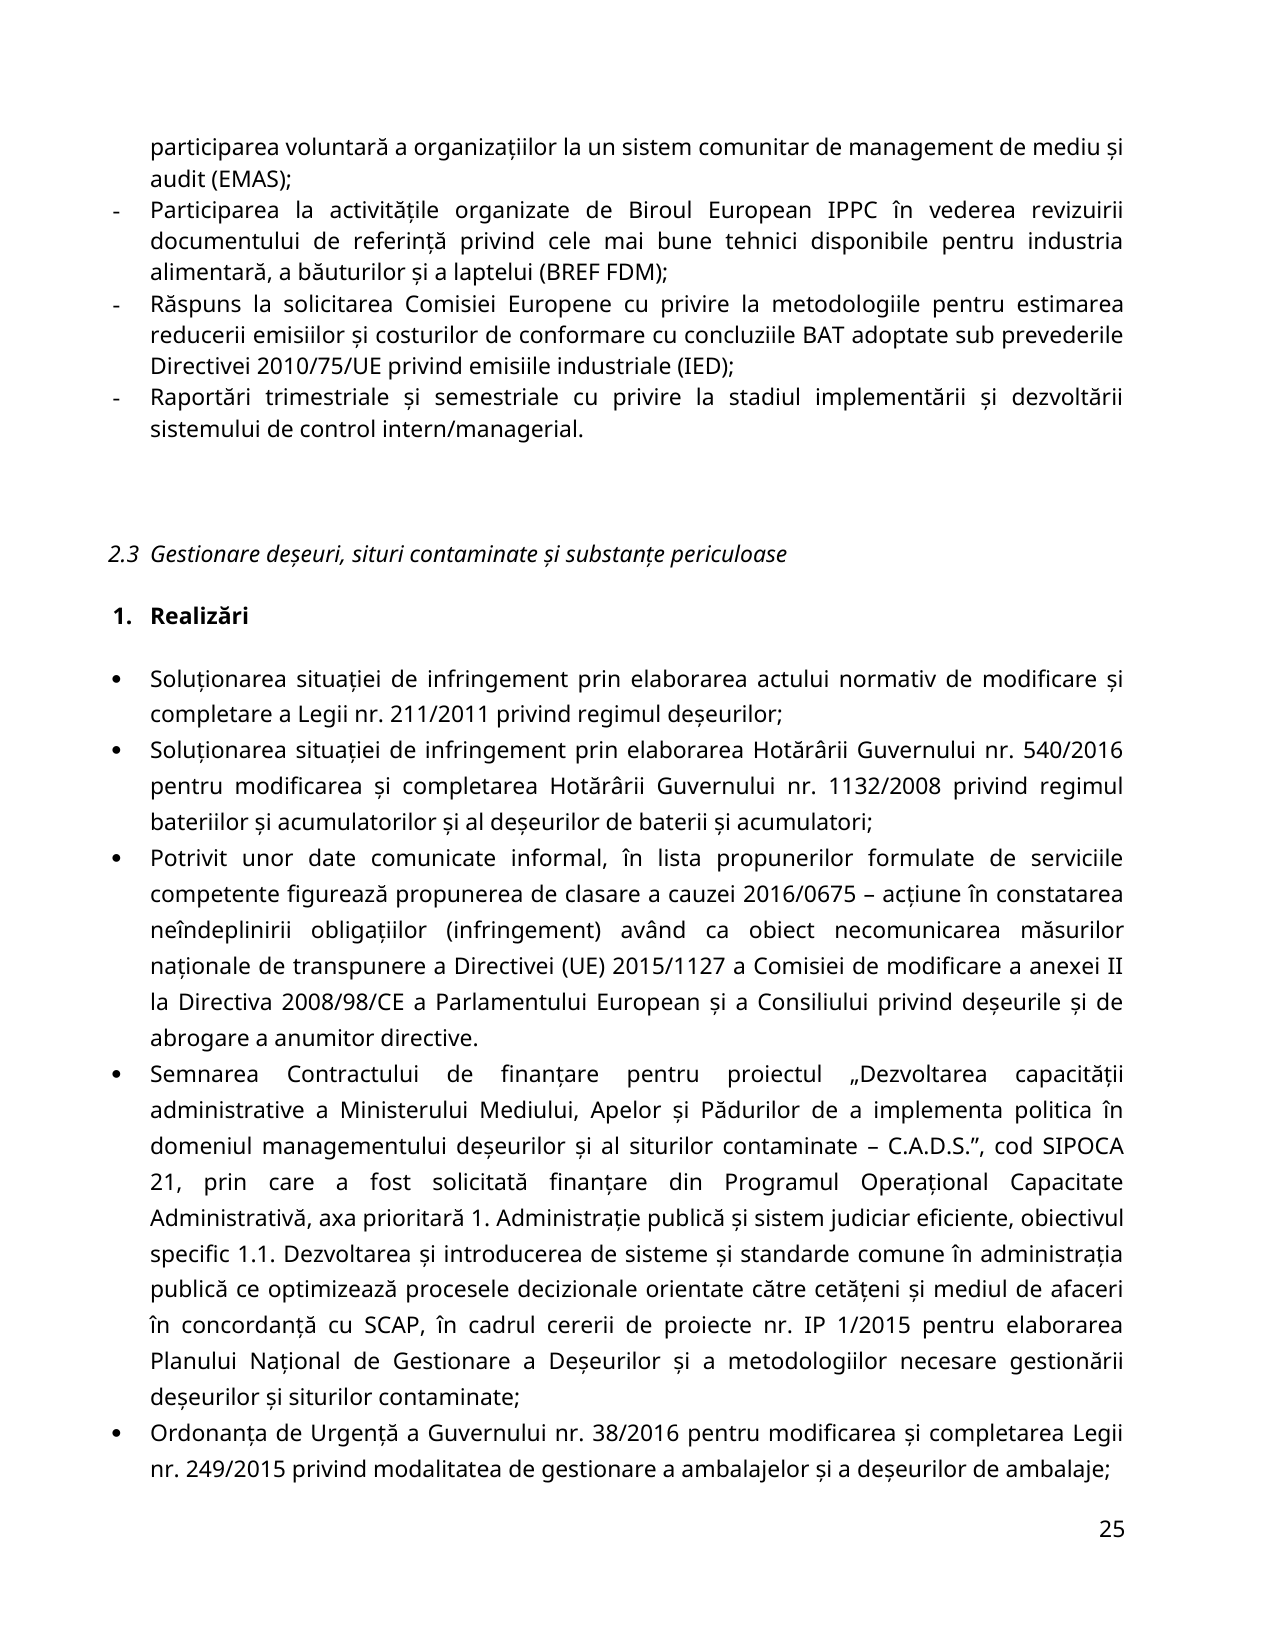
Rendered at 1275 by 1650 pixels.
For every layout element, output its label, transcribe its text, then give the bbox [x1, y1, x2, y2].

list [112, 131, 1125, 194]
list Semnarea Contractului de finanțare pentru proiectul „Dezvoltarea capacității administrative a Ministerului Mediului, Apelor și Pădurilor de a implementa politica în domeniul managementului deșeurilor și al siturilor contaminate – C.A.D.S.”, cod SIPOCA 21, prin care a fost solicitată finanțare din Programul Operațional Capacitate Administrativă, axa prioritară 1. Administrație publică și sistem judiciar eficiente, obiectivul specific 1.1. Dezvoltarea și introducerea de sisteme și standarde comune în administrația publică ce optimizează procesele decizionale orientate către cetățeni și mediul de afaceri în concordanță cu SCAP, în cadrul cererii de proiecte nr. IP 1/2015 pentru elaborarea Planului Național de Gestionare a Deșeurilor și a metodologiilor necesare gestionării deșeurilor și siturilor contaminate; [112, 1058, 1125, 1412]
list Realizări [112, 600, 1125, 631]
list Raportări trimestriale și semestriale cu privire la stadiul implementării și dezvoltării sistemului de control intern/managerial. [112, 381, 1125, 444]
list Ordonanța de Urgență a Guvernului nr. 38/2016 pentru modificarea și completarea Legii nr. 249/2015 privind modalitatea de gestionare a ambalajelor și a deșeurilor de ambalaje; [112, 1417, 1125, 1484]
list Răspuns la solicitarea Comisiei Europene cu privire la metodologiile pentru estimarea reducerii emisiilor și costurilor de conformare cu concluziile BAT adoptate sub prevederile Directivei 2010/75/UE privind emisiile industriale (IED); [112, 287, 1125, 381]
list Potrivit unor date comunicate informal, în lista propunerilor formulate de serviciile competente figurează propunerea de clasare a cauzei 2016/0675 – acțiune în constatarea neîndeplinirii obligațiilor (infringement) având ca obiect necomunicarea măsurilor naționale de transpunere a Directivei (UE) 2015/1127 a Comisiei de modificare a anexei II la Directiva 2008/98/CE a Parlamentului European și a Consiliului privind deșeurile și de abrogare a anumitor directive. [112, 842, 1125, 1053]
list Soluționarea situației de infringement prin elaborarea actului normativ de modificare și completare a Legii nr. 211/2011 privind regimul deșeurilor; [112, 662, 1125, 730]
list Soluționarea situației de infringement prin elaborarea Hotărârii Guvernului nr. 540/2016 pentru modificarea și completarea Hotărârii Guvernului nr. 1132/2008 privind regimul bateriilor și acumulatorilor și al deșeurilor de baterii și acumulatori; [112, 734, 1125, 837]
list Gestionare deșeuri, situri contaminate și substanțe periculoase [108, 537, 1125, 569]
list Participarea la activitățile organizate de Biroul European IPPC în vederea revizuirii documentului de referință privind cele mai bune tehnici disponibile pentru industria alimentară, a băuturilor și a laptelui (BREF FDM); [112, 194, 1125, 287]
